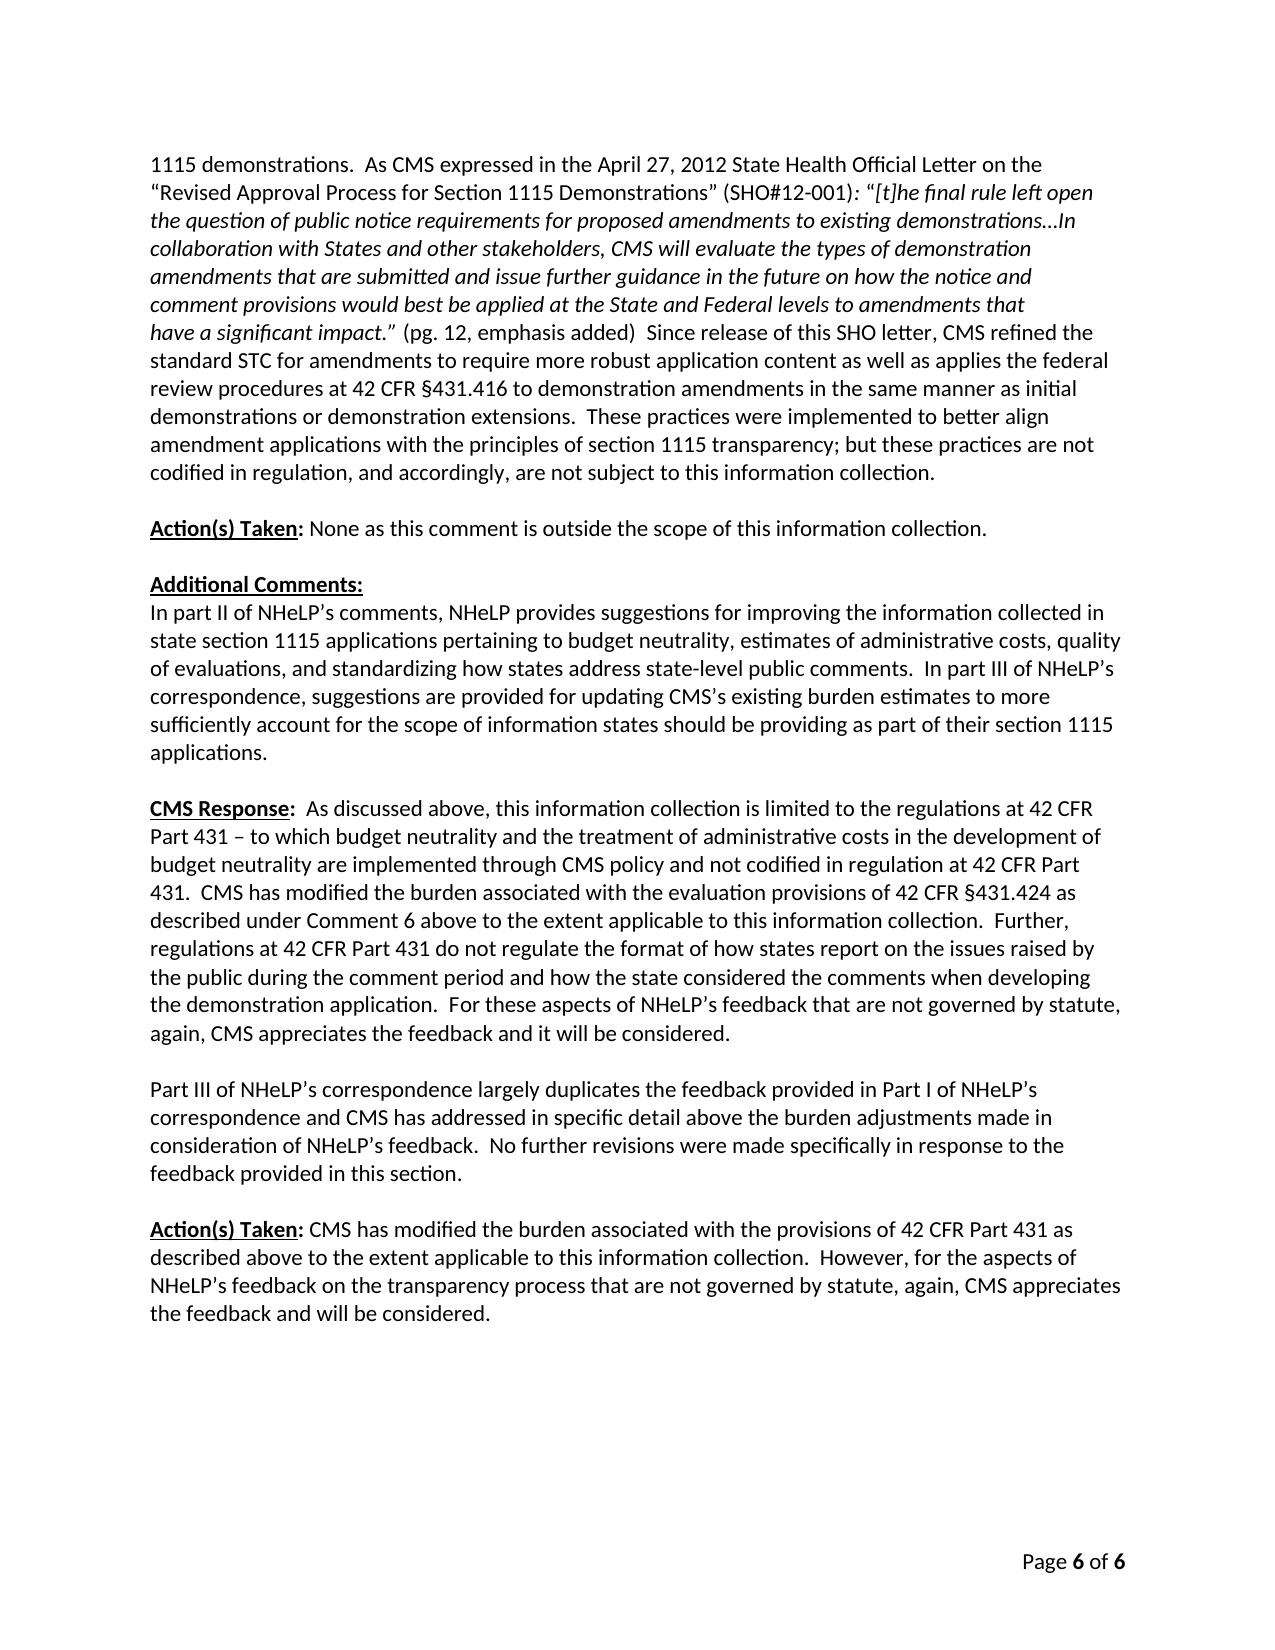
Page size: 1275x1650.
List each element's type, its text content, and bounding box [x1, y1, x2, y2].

text Action(s) Taken: None as this comment is outside the scope of this information collection. [150, 514, 1125, 542]
text In part II of NHeLP’s comments, NHeLP provides suggestions for improving the information collected in state section 1115 applications pertaining to budget neutrality, estimates of administrative costs, quality of evaluations, and standardizing how states address state-level public comments. In part III of NHeLP’s correspondence, suggestions are provided for updating CMS’s existing burden estimates to more sufficiently account for the scope of information states should be providing as part of their section 1115 applications. [150, 598, 1125, 766]
text Additional Comments: [150, 570, 1125, 598]
text comment provisions would best be applied at the State and Federal levels to amendments that [150, 290, 1125, 318]
text Action(s) Taken: CMS has modified the burden associated with the provisions of 42 CFR Part 431 as described above to the extent applicable to this information collection. However, for the aspects of NHeLP’s feedback on the transparency process that are not governed by statute, again, CMS appreciates the feedback and will be considered. [150, 1215, 1125, 1327]
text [150, 150, 1125, 234]
text have a significant impact.” (pg. 12, emphasis added) Since release of this SHO letter, CMS refined the standard STC for amendments to require more robust application content as well as applies the federal review procedures at 42 CFR §431.416 to demonstration amendments in the same manner as initial demonstrations or demonstration extensions. These practices were implemented to better align amendment applications with the principles of section 1115 transparency; but these practices are not codified in regulation, and accordingly, are not subject to this information collection. [150, 318, 1125, 486]
text collaboration with States and other stakeholders, CMS will evaluate the types of demonstration amendments that are submitted and issue further guidance in the future on how the notice and [150, 234, 1125, 290]
text CMS Response: As discussed above, this information collection is limited to the regulations at 42 CFR Part 431 – to which budget neutrality and the treatment of administrative costs in the development of budget neutrality are implemented through CMS policy and not codified in regulation at 42 CFR Part 431. CMS has modified the burden associated with the evaluation provisions of 42 CFR §431.424 as described under Comment 6 above to the extent applicable to this information collection. Further, regulations at 42 CFR Part 431 do not regulate the format of how states report on the issues raised by the public during the comment period and how the state considered the comments when developing the demonstration application. For these aspects of NHeLP’s feedback that are not governed by statute, again, CMS appreciates the feedback and it will be considered. [150, 794, 1125, 1047]
text Part III of NHeLP’s correspondence largely duplicates the feedback provided in Part I of NHeLP’s correspondence and CMS has addressed in specific detail above the burden adjustments made in consideration of NHeLP’s feedback. No further revisions were made specifically in response to the feedback provided in this section. [150, 1075, 1125, 1187]
